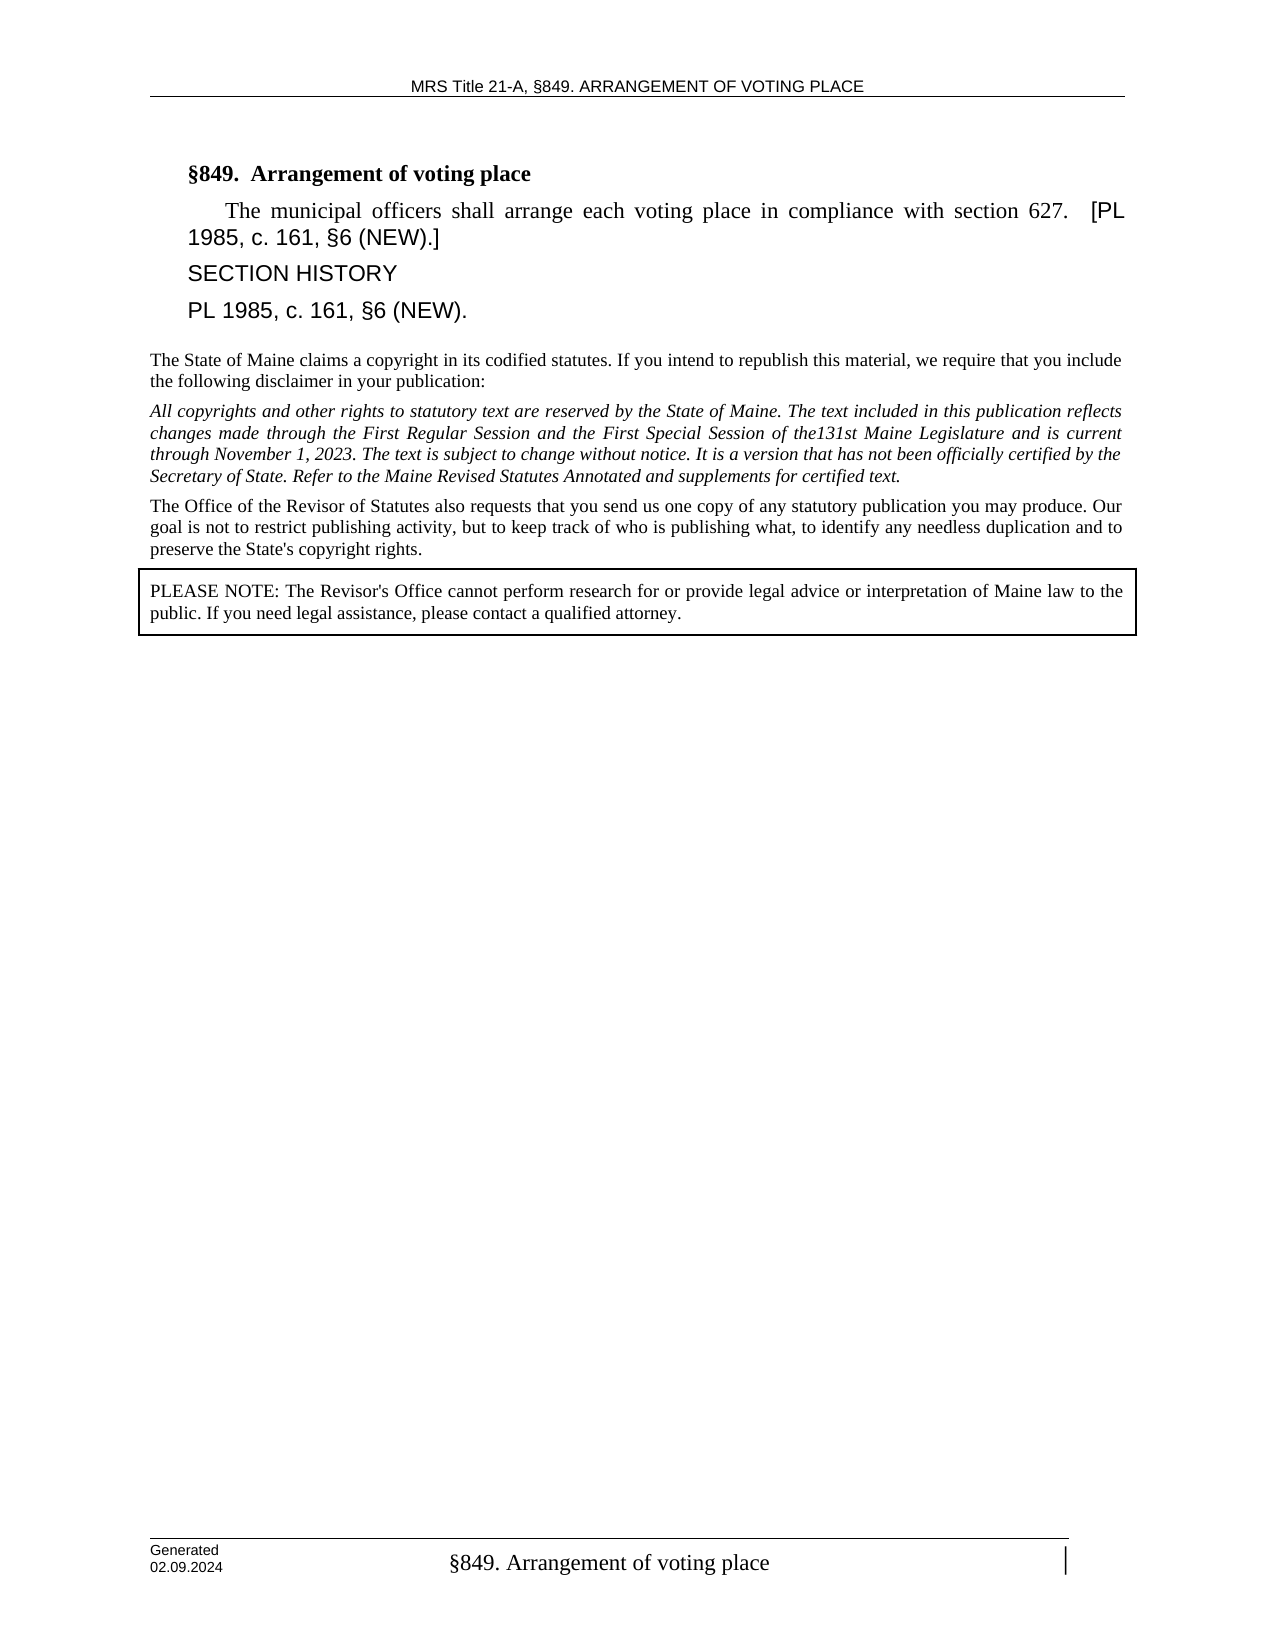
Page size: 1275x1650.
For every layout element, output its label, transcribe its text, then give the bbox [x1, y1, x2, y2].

text SECTION HISTORY [187, 260, 1125, 287]
text §849. Arrangement of voting place [187, 160, 1125, 187]
text The municipal officers shall arrange each voting place in compliance with section 627. [PL 1985, c. 161, §6 (NEW).] [187, 197, 1125, 250]
text All copyrights and other rights to statutory text are reserved by the State of Maine. The text included in this publication reflects changes made through the First Regular Session and the First Special Session of the131st Maine Legislature and is current through November 1, 2023 . The text is subject to change without notice. It is a version that has not been officially certified by the Secretary of State. Refer to the Maine Revised Statutes Annotated and supplements for certified text. [150, 400, 1125, 486]
text The Office of the Revisor of Statutes also requests that you send us one copy of any statutory publication you may produce. Our goal is not to restrict publishing activity, but to keep track of who is publishing what, to identify any needless duplication and to preserve the State's copyright rights. [150, 494, 1125, 559]
text PL 1985, c. 161, §6 (NEW). [187, 297, 1125, 323]
text The State of Maine claims a copyright in its codified statutes. If you intend to republish this material, we require that you include the following disclaimer in your publication: [150, 348, 1125, 392]
text PLEASE NOTE: The Revisor's Office cannot perform research for or provide legal advice or interpretation of Maine law to the public. If you need legal assistance, please contact a qualified attorney. [140, 570, 1135, 634]
